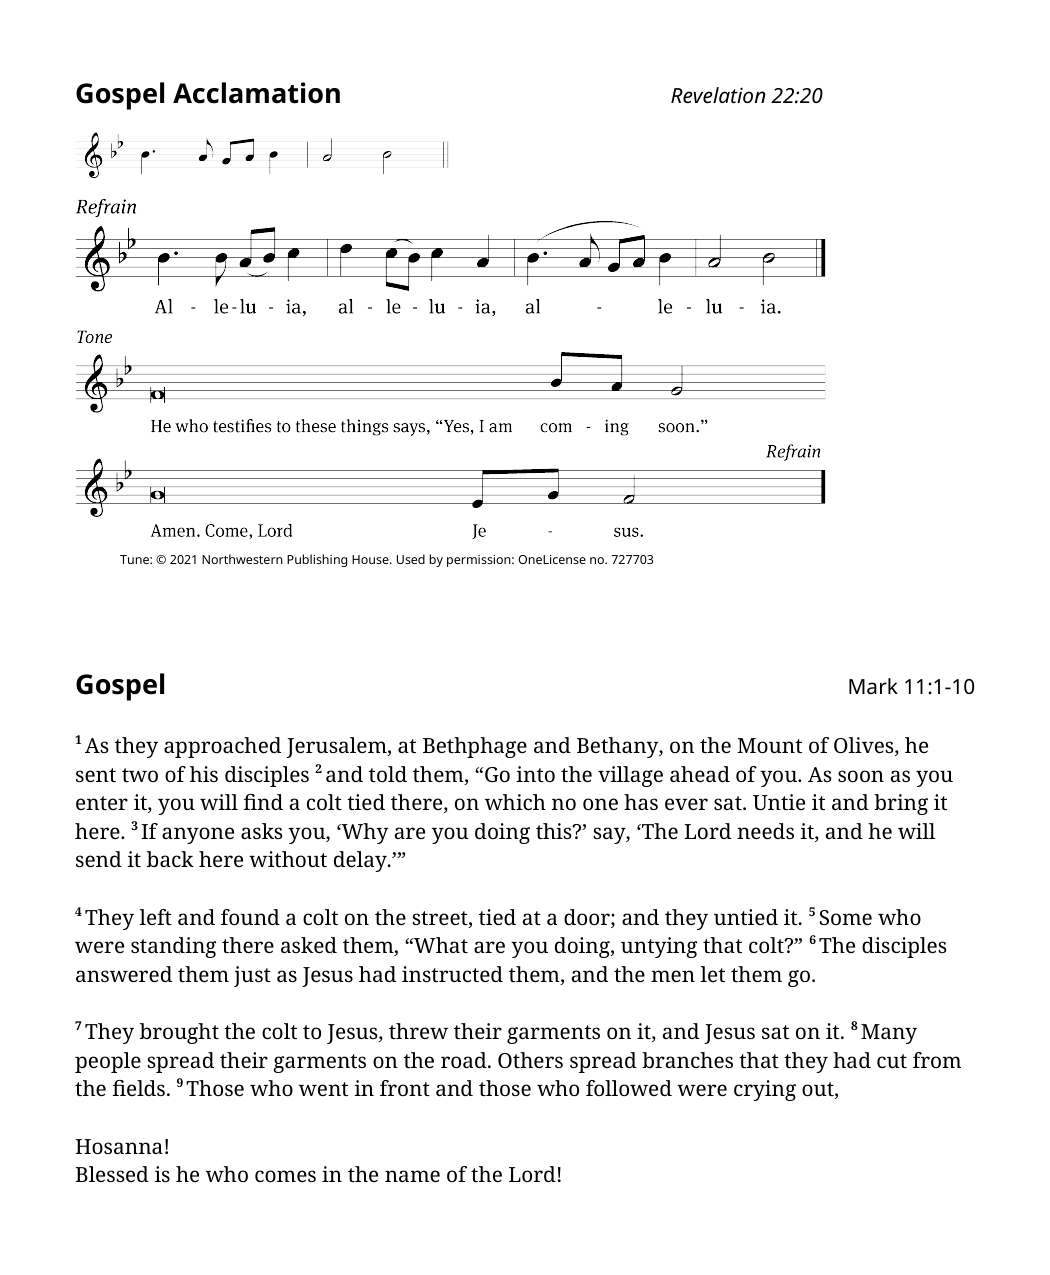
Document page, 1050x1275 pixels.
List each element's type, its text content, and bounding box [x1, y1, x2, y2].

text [75, 1132, 975, 1189]
text 1 As they approached Jerusalem, at Bethphage and Bethany, on the Mount of Olives, he sent two of his disciples 2 and told them, “Go into the village ahead of you. As soon as you enter it, you will find a colt tied there, on which no one has ever sat. Untie it and bring it here. 3 If anyone asks you, ‘Why are you doing this?’ say, ‘The Lord needs it, and he will send it back here without delay.’” [75, 732, 975, 874]
text Tune: © 2021 Northwestern Publishing House. Used by permission: OneLicense no. 727703 [120, 551, 975, 568]
text 7 They brought the colt to Jesus, threw their garments on it, and Jesus sat on it. 8 Many people spread their garments on the road. Others spread branches that they had cut from the fields. 9 Those who went in front and those who followed were crying out, [75, 1017, 975, 1103]
text Gospel Mark 11:1-10 [75, 666, 975, 702]
picture [75, 132, 826, 539]
text Gospel Acclamation Revelation 22:20 [75, 75, 975, 112]
text 4 They left and found a colt on the street, tied at a door; and they untied it. 5 Some who were standing there asked them, “What are you doing, untying that colt?” 6 The disciples answered them just as Jesus had instructed them, and the men let them go. [75, 903, 975, 988]
